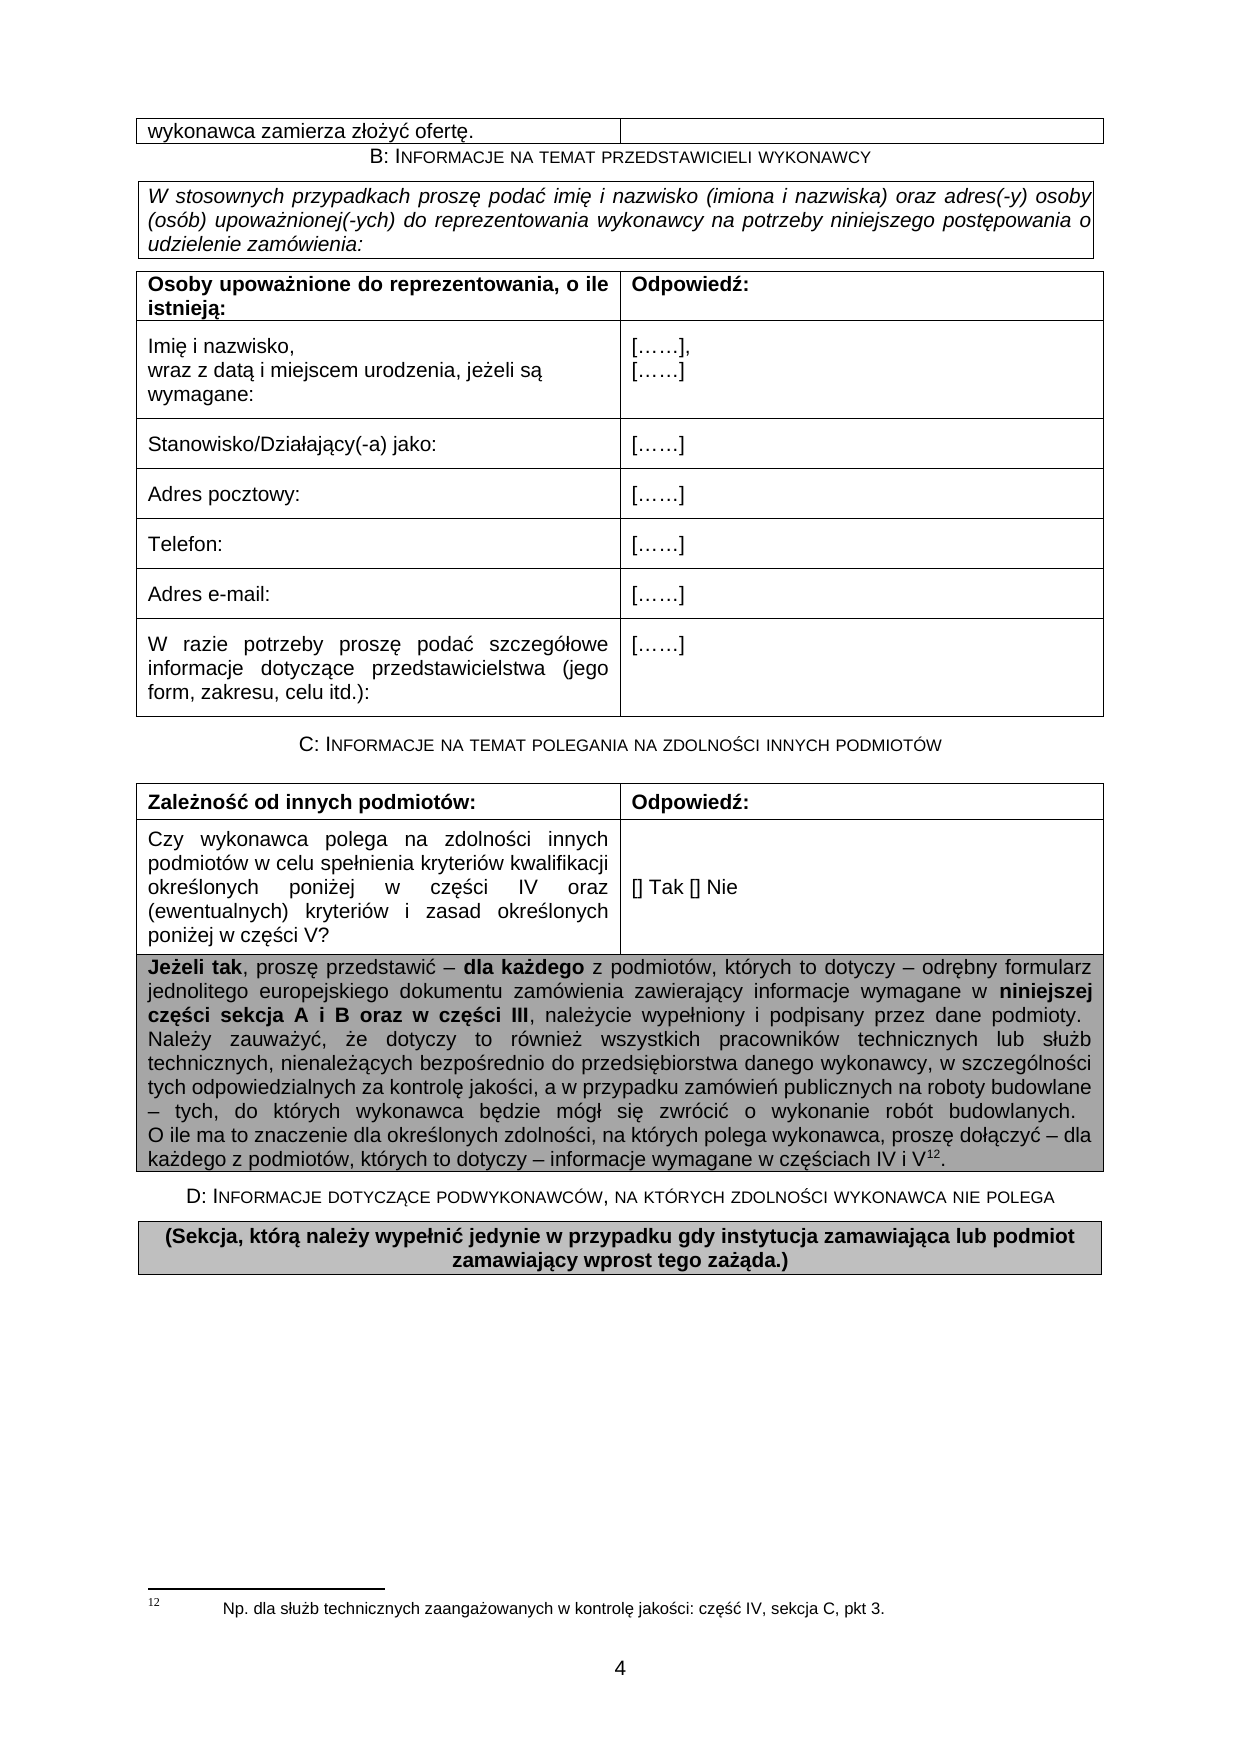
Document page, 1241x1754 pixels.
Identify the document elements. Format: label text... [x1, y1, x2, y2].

title C: Informacje na temat polegania na zdolności innych podmiotów [148, 731, 1093, 755]
table_cell [] Tak [] Nie [621, 820, 1103, 954]
table_cell Stanowisko/Działający(-a) jako: [137, 419, 620, 468]
title (Sekcja, którą należy wypełnić jedynie w przypadku gdy instytucja zamawiająca lub podmiot zamawiający wprost tego zażąda.) [139, 1222, 1101, 1274]
table_cell [ ] [621, 119, 1103, 143]
table_cell [……] [621, 419, 1103, 468]
table_header Odpowiedź: [621, 784, 1103, 819]
table_header Odpowiedź: [621, 272, 1103, 320]
table_cell Czy wykonawca polega na zdolności innych podmiotów w celu spełnienia kryteriów kwalifikacji określonych poniżej w części IV oraz (ewentualnych) kryteriów i zasad określonych poniżej w części V? [137, 820, 620, 954]
table_cell [……] [621, 619, 1103, 716]
table_header Osoby upoważnione do reprezentowania, o ile istnieją: [137, 272, 620, 320]
table_cell W razie potrzeby proszę podać szczegółowe informacje dotyczące przedstawicielstwa (jego form, zakresu, celu itd.): [137, 619, 620, 716]
table_cell Imię i nazwisko, wraz z datą i miejscem urodzenia, jeżeli są wymagane: [137, 321, 620, 418]
title B: Informacje na temat przedstawicieli wykonawcy [148, 144, 1093, 168]
table_cell [……] [621, 519, 1103, 568]
title D: Informacje dotyczące podwykonawców, na których zdolności wykonawca nie polega [148, 1184, 1093, 1208]
table_cell Jeżeli tak, proszę przedstawić – dla każdego z podmiotów, których to dotyczy – odrębny formularz jednolitego europejskiego dokumentu zamówienia zawierający informacje wymagane w niniejszej części sekcja A i B oraz w części III, należycie wypełniony i podpisany przez dane podmioty. Należy zauważyć, że dotyczy to również wszystkich pracowników technicznych lub służb technicznych, nienależących bezpośrednio do przedsiębiorstwa danego wykonawcy, w szczególności tych odpowiedzialnych za kontrolę jakości, a w przypadku zamówień publicznych na roboty budowlane – tych, do których wykonawca będzie mógł się zwrócić o wykonanie robót budowlanych. O ile ma to znaczenie dla określonych zdolności, na których polega wykonawca, proszę dołączyć – dla każdego z podmiotów, których to dotyczy – informacje wymagane w częściach IV i V. [137, 955, 1103, 1171]
table_cell [……] [621, 569, 1103, 618]
table_cell Adres pocztowy: [137, 469, 620, 518]
table_header Zależność od innych podmiotów: [137, 784, 620, 819]
table_cell Telefon: [137, 519, 620, 568]
text W stosownych przypadkach proszę podać imię i nazwisko (imiona i nazwiska) oraz adres(-y) osoby (osób) upoważnionej(-ych) do reprezentowania wykonawcy na potrzeby niniejszego postępowania o udzielenie zamówienia: [139, 182, 1093, 258]
table_cell [……], [……] [621, 321, 1103, 418]
table_cell [……] [621, 469, 1103, 518]
table_cell Adres e-mail: [137, 569, 620, 618]
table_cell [137, 119, 620, 143]
